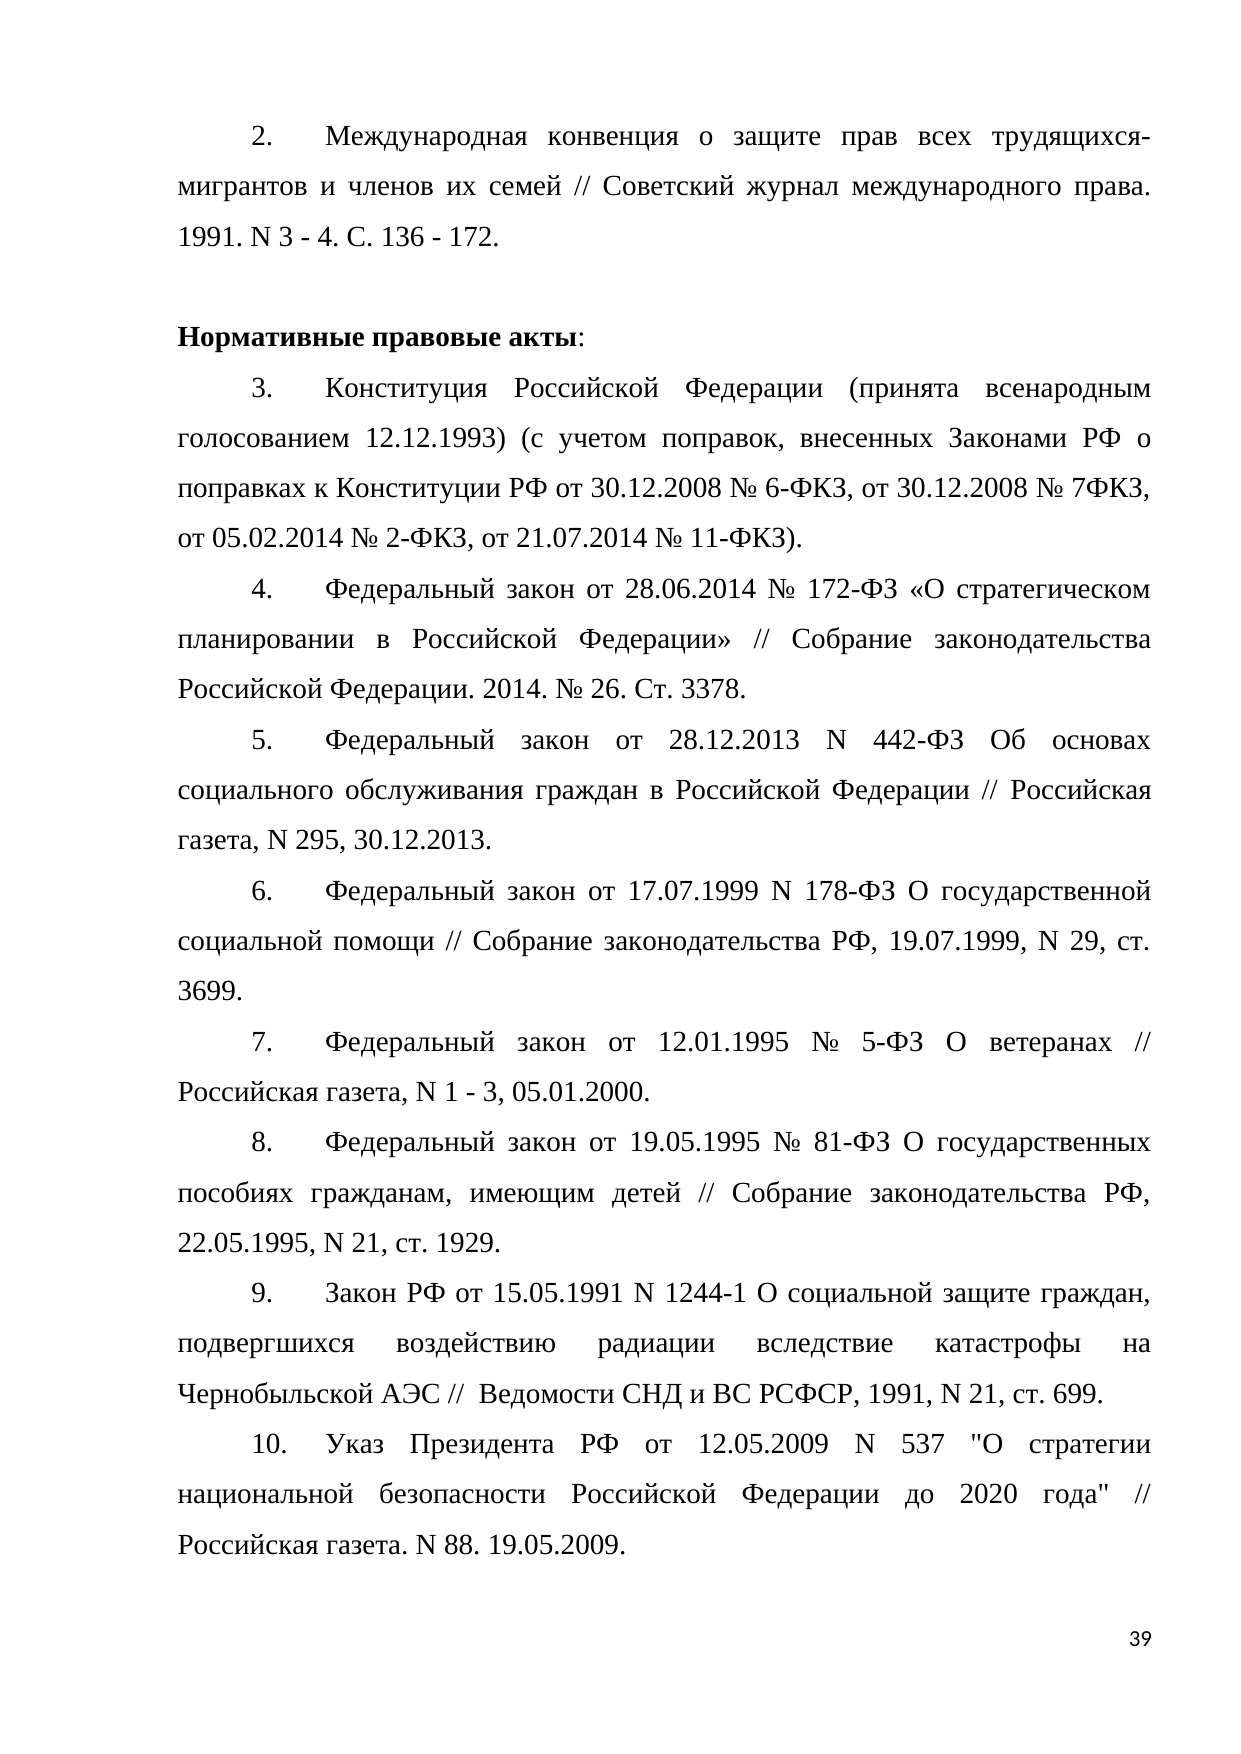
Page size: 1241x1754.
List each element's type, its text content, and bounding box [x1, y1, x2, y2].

text Нормативные правовые акты: [177, 319, 1152, 353]
list Федеральный закон от 17.07.1999 N 178-ФЗ О государственной социальной помощи // Собрание законодательства РФ, 19.07.1999, N 29, ст. 3699. [177, 873, 1152, 1007]
list Федеральный закон от 19.05.1995 № 81-ФЗ О государственных пособиях гражданам, имеющим детей // Собрание законодательства РФ, 22.05.1995, N 21, ст. 1929. [177, 1124, 1152, 1258]
list Федеральный закон от 28.06.2014 № 172-ФЗ «О стратегическом планировании в Российской Федерации» // Собрание законодательства Российской Федерации. 2014. № 26. Ст. 3378. [177, 571, 1152, 705]
list Федеральный закон от 28.12.2013 N 442-ФЗ Об основах социального обслуживания граждан в Российской Федерации // Российская газета, N 295, 30.12.2013. [177, 722, 1152, 856]
list Конституция Российской Федерации (принята всенародным голосованием 12.12.1993) (с учетом поправок, внесенных Законами РФ о поправках к Конституции РФ от 30.12.2008 № 6-ФКЗ, от 30.12.2008 № 7ФКЗ, от 05.02.2014 № 2-ФКЗ, от 21.07.2014 № 11-ФКЗ). [177, 370, 1152, 554]
list Указ Президента РФ от 12.05.2009 N 537 "О стратегии национальной безопасности Российской Федерации до 2020 года" // Российская газета. N 88. 19.05.2009. [177, 1426, 1152, 1560]
list Закон РФ от 15.05.1991 N 1244-1 О социальной защите граждан, подвергшихся воздействию радиации вследствие катастрофы на Чернобыльской АЭС // Ведомости СНД и ВС РСФСР, 1991, N 21, ст. 699. [177, 1275, 1152, 1409]
list Международная конвенция о защите прав всех трудящихся-мигрантов и членов их семей // Советский журнал международного права. 1991. N 3 - 4. С. 136 - 172. [177, 118, 1152, 252]
list Федеральный закон от 12.01.1995 № 5-ФЗ О ветеранах // Российская газета, N 1 - 3, 05.01.2000. [177, 1024, 1152, 1108]
